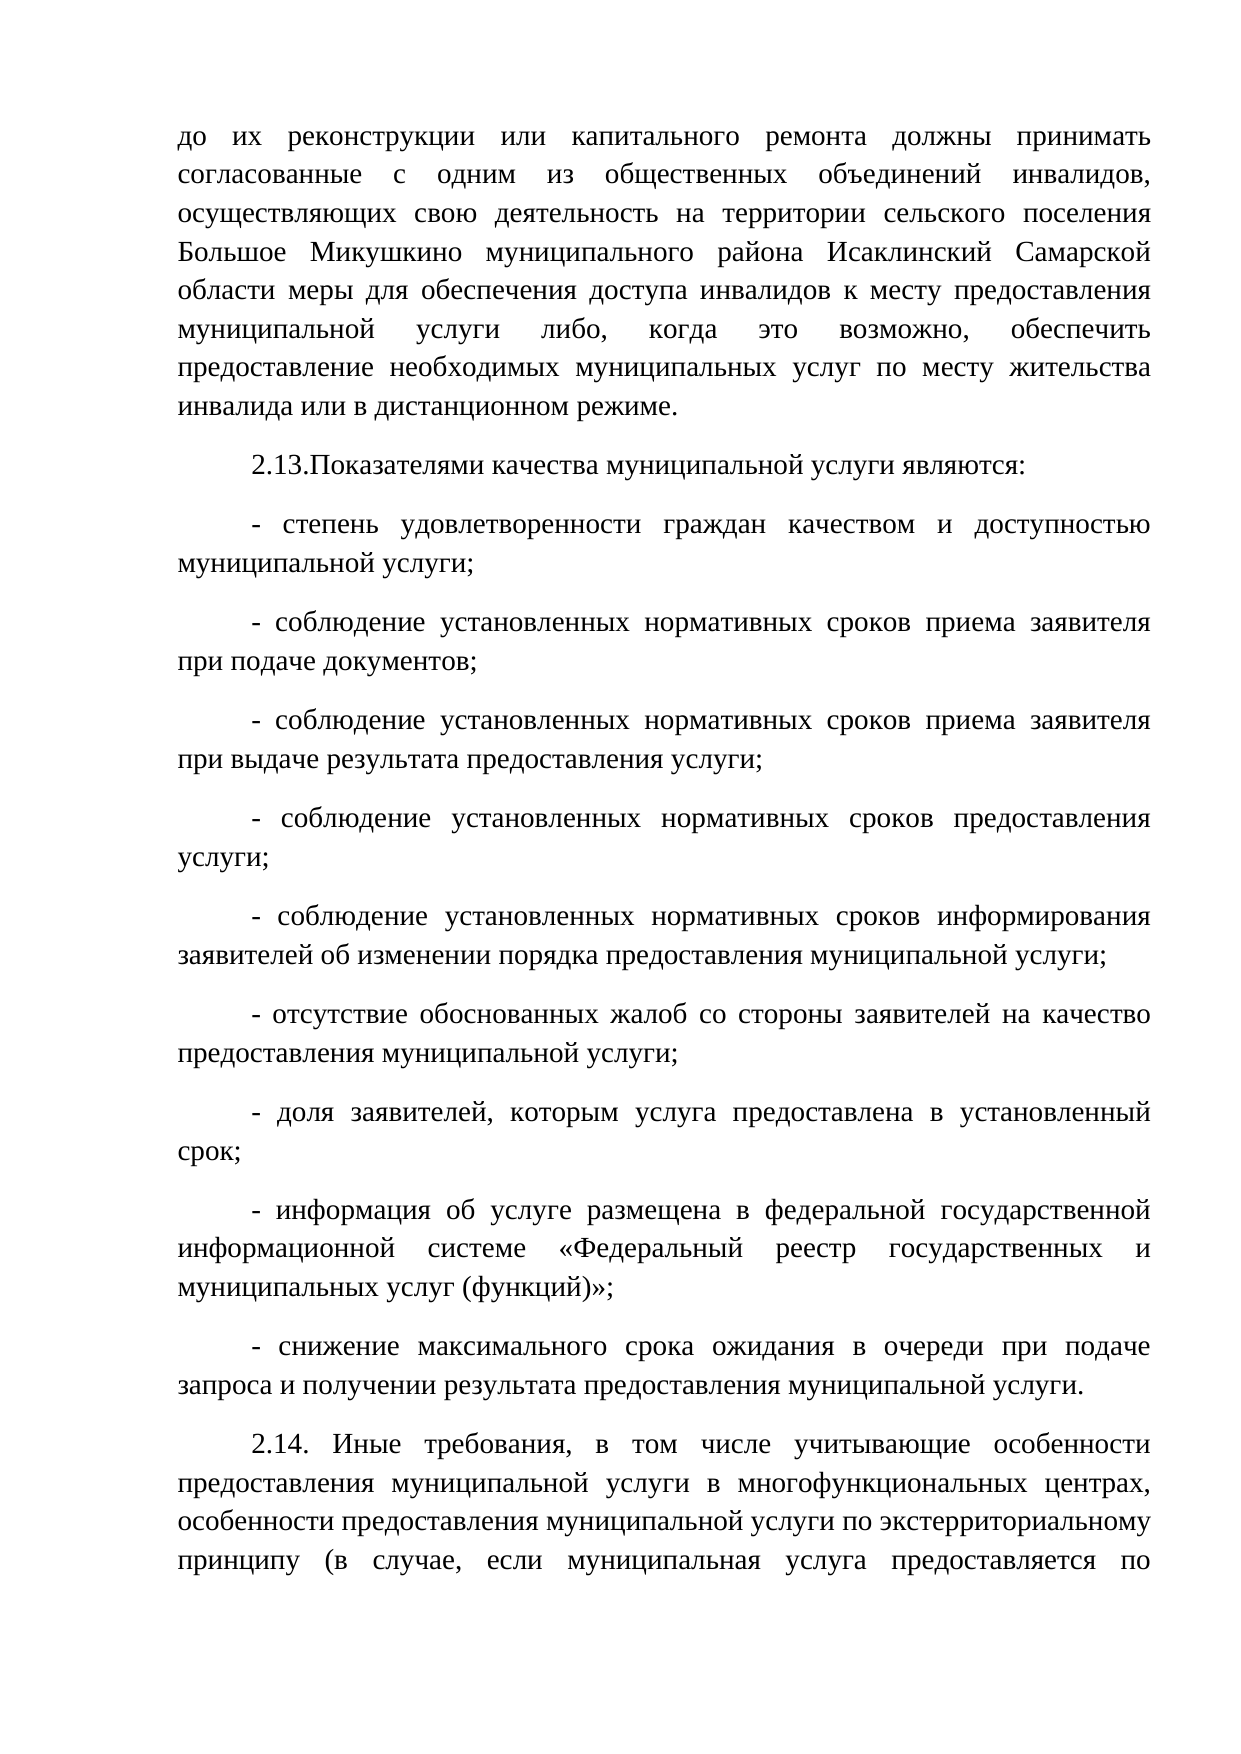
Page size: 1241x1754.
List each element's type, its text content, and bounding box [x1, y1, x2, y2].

text - снижение максимального срока ожидания в очереди при подаче запроса и получении результата предоставления муниципальной услуги. [177, 1328, 1152, 1401]
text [177, 1426, 1152, 1576]
text - соблюдение установленных нормативных сроков приема заявителя при подаче документов; [177, 604, 1152, 677]
text - соблюдение установленных нормативных сроков приема заявителя при выдаче результата предоставления услуги; [177, 702, 1152, 774]
text - степень удовлетворенности граждан качеством и доступностью муниципальной услуги; [177, 507, 1152, 579]
text - соблюдение установленных нормативных сроков информирования заявителей об изменении порядка предоставления муниципальной услуги; [177, 898, 1152, 970]
text - соблюдение установленных нормативных сроков предоставления услуги; [177, 800, 1152, 872]
text 2.13.Показателями качества муниципальной услуги являются: [177, 447, 1152, 481]
text - доля заявителей, которым услуга предоставлена в установленный срок; [177, 1094, 1152, 1166]
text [177, 118, 1152, 421]
text - отсутствие обоснованных жалоб со стороны заявителей на качество предоставления муниципальной услуги; [177, 996, 1152, 1068]
text - информация об услуге размещена в федеральной государственной информационной системе «Федеральный реестр государственных и муниципальных услуг (функций)»; [177, 1192, 1152, 1303]
